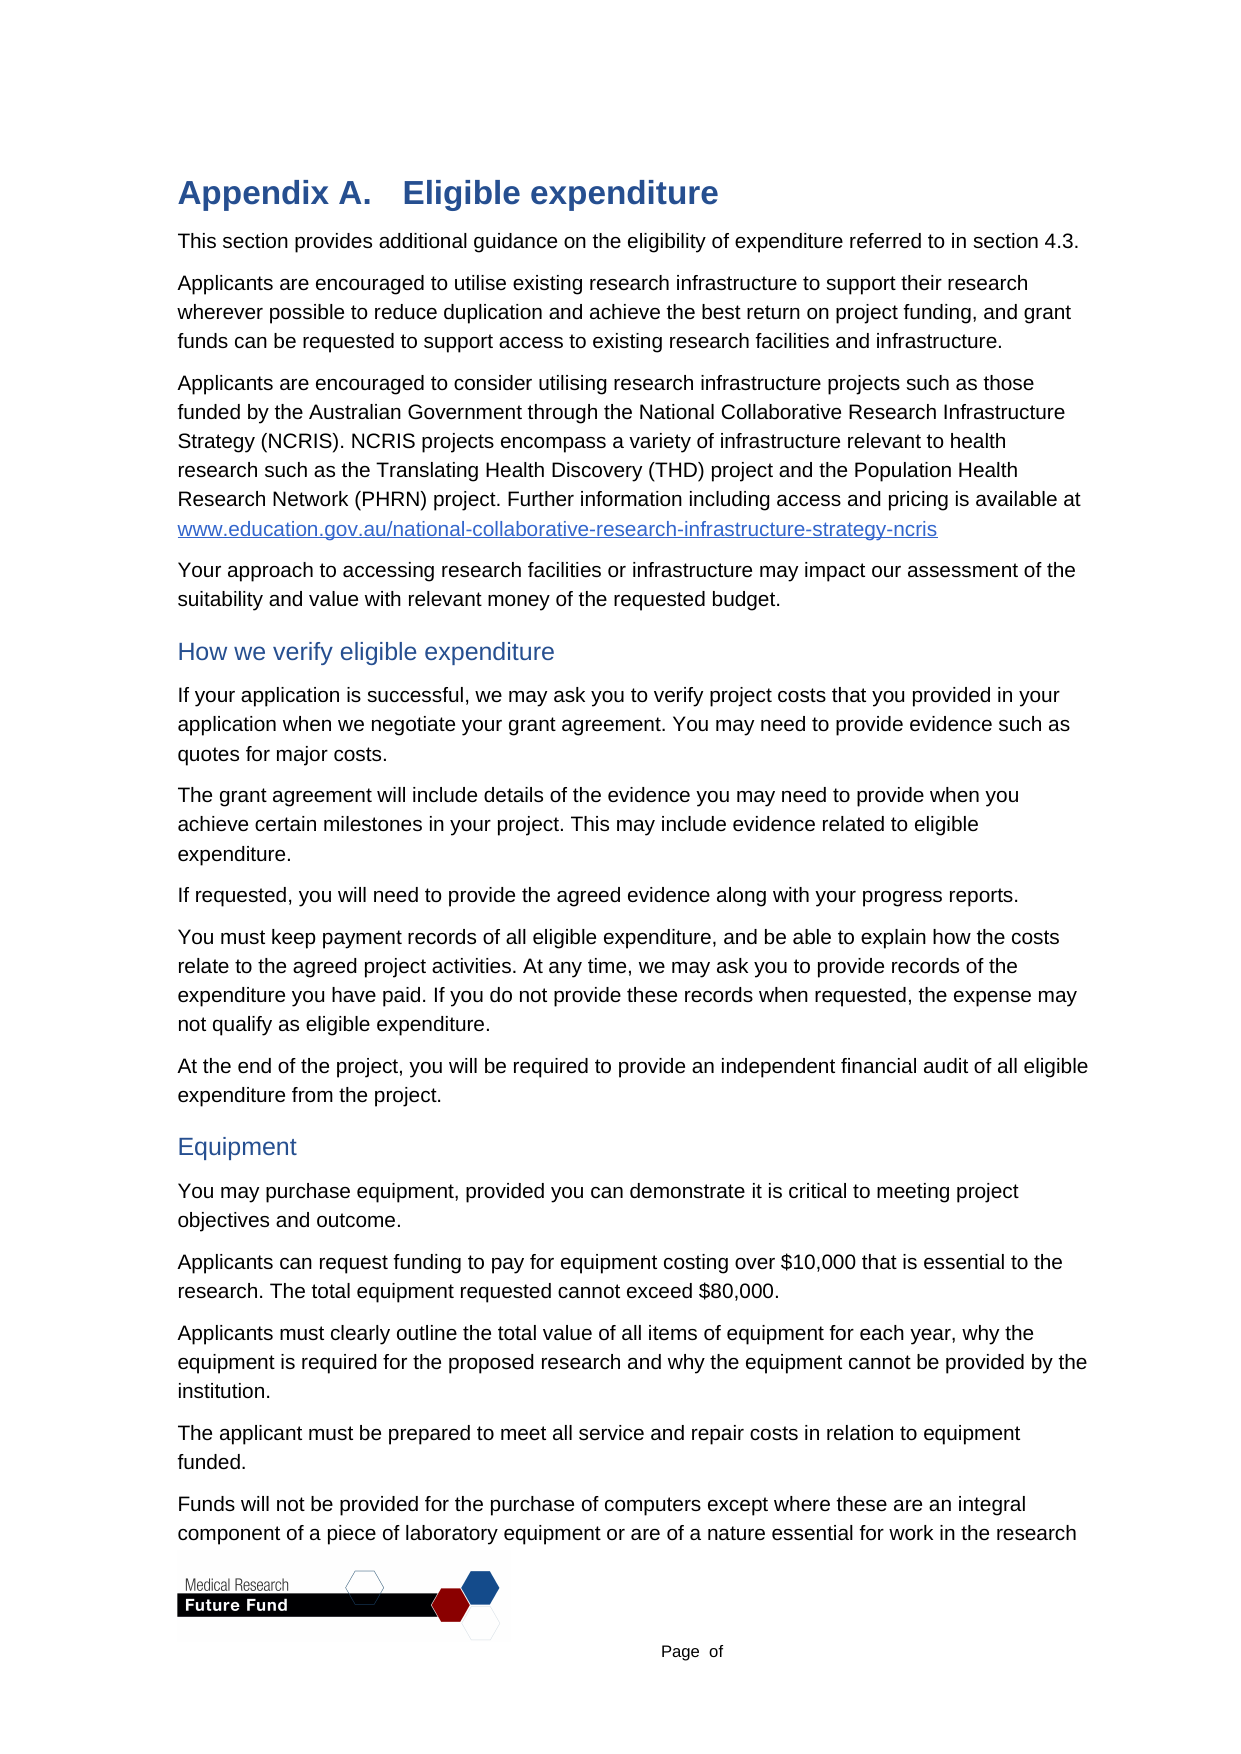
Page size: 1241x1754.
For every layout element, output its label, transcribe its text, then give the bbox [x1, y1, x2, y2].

text Applicants are encouraged to utilise existing research infrastructure to support their research wherever possible to reduce duplication and achieve the best return on project funding, and grant funds can be requested to support access to existing research facilities and infrastructure. [177, 265, 1092, 353]
text The applicant must be prepared to meet all service and repair costs in relation to equipment funded. [177, 1415, 1092, 1474]
text Applicants can request funding to pay for equipment costing over $10,000 that is essential to the research. The total equipment requested cannot exceed $80,000. [177, 1244, 1092, 1303]
text If your application is successful, we may ask you to verify project costs that you provided in your application when we negotiate your grant agreement. You may need to provide evidence such as quotes for major costs. [177, 678, 1092, 765]
list Your approach to accessing research facilities or infrastructure may impact our assessment of the suitability and value with relevant money of the requested budget. [177, 553, 1092, 611]
text At the end of the project, you will be required to provide an independent financial audit of all eligible expenditure from the project. [177, 1049, 1092, 1107]
subtitle Eligible expenditure [177, 173, 1092, 211]
text This section provides additional guidance on the eligibility of expenditure referred to in section 4.3. [177, 224, 1092, 253]
text Applicants are encouraged to consider utilising research infrastructure projects such as those funded by the Australian Government through the National Collaborative Research Infrastructure Strategy (NCRIS). NCRIS projects encompass a variety of infrastructure relevant to health research such as the Translating Health Discovery (THD) project and the Population Health Research Network (PHRN) project. Further information including access and pricing is available at www.education.gov.au/national-collaborative-research-infrastructure-strategy-ncris [177, 365, 1092, 540]
text If requested, you will need to provide the agreed evidence along with your progress reports. [177, 878, 1092, 907]
text Applicants must clearly outline the total value of all items of equipment for each year, why the equipment is required for the proposed research and why the equipment cannot be provided by the institution. [177, 1315, 1092, 1403]
text You may purchase equipment, provided you can demonstrate it is critical to meeting project objectives and outcome. [177, 1174, 1092, 1232]
subtitle Equipment [177, 1132, 1092, 1161]
subtitle How we verify eligible expenditure [177, 636, 1092, 665]
text You must keep payment records of all eligible expenditure, and be able to explain how the costs relate to the agreed project activities. At any time, we may ask you to provide records of the expenditure you have paid. If you do not provide these records when requested, the expense may not qualify as eligible expenditure. [177, 919, 1092, 1036]
picture [177, 1550, 511, 1642]
text The grant agreement will include details of the evidence you may need to provide when you achieve certain milestones in your project. This may include evidence related to eligible expenditure. [177, 778, 1092, 865]
